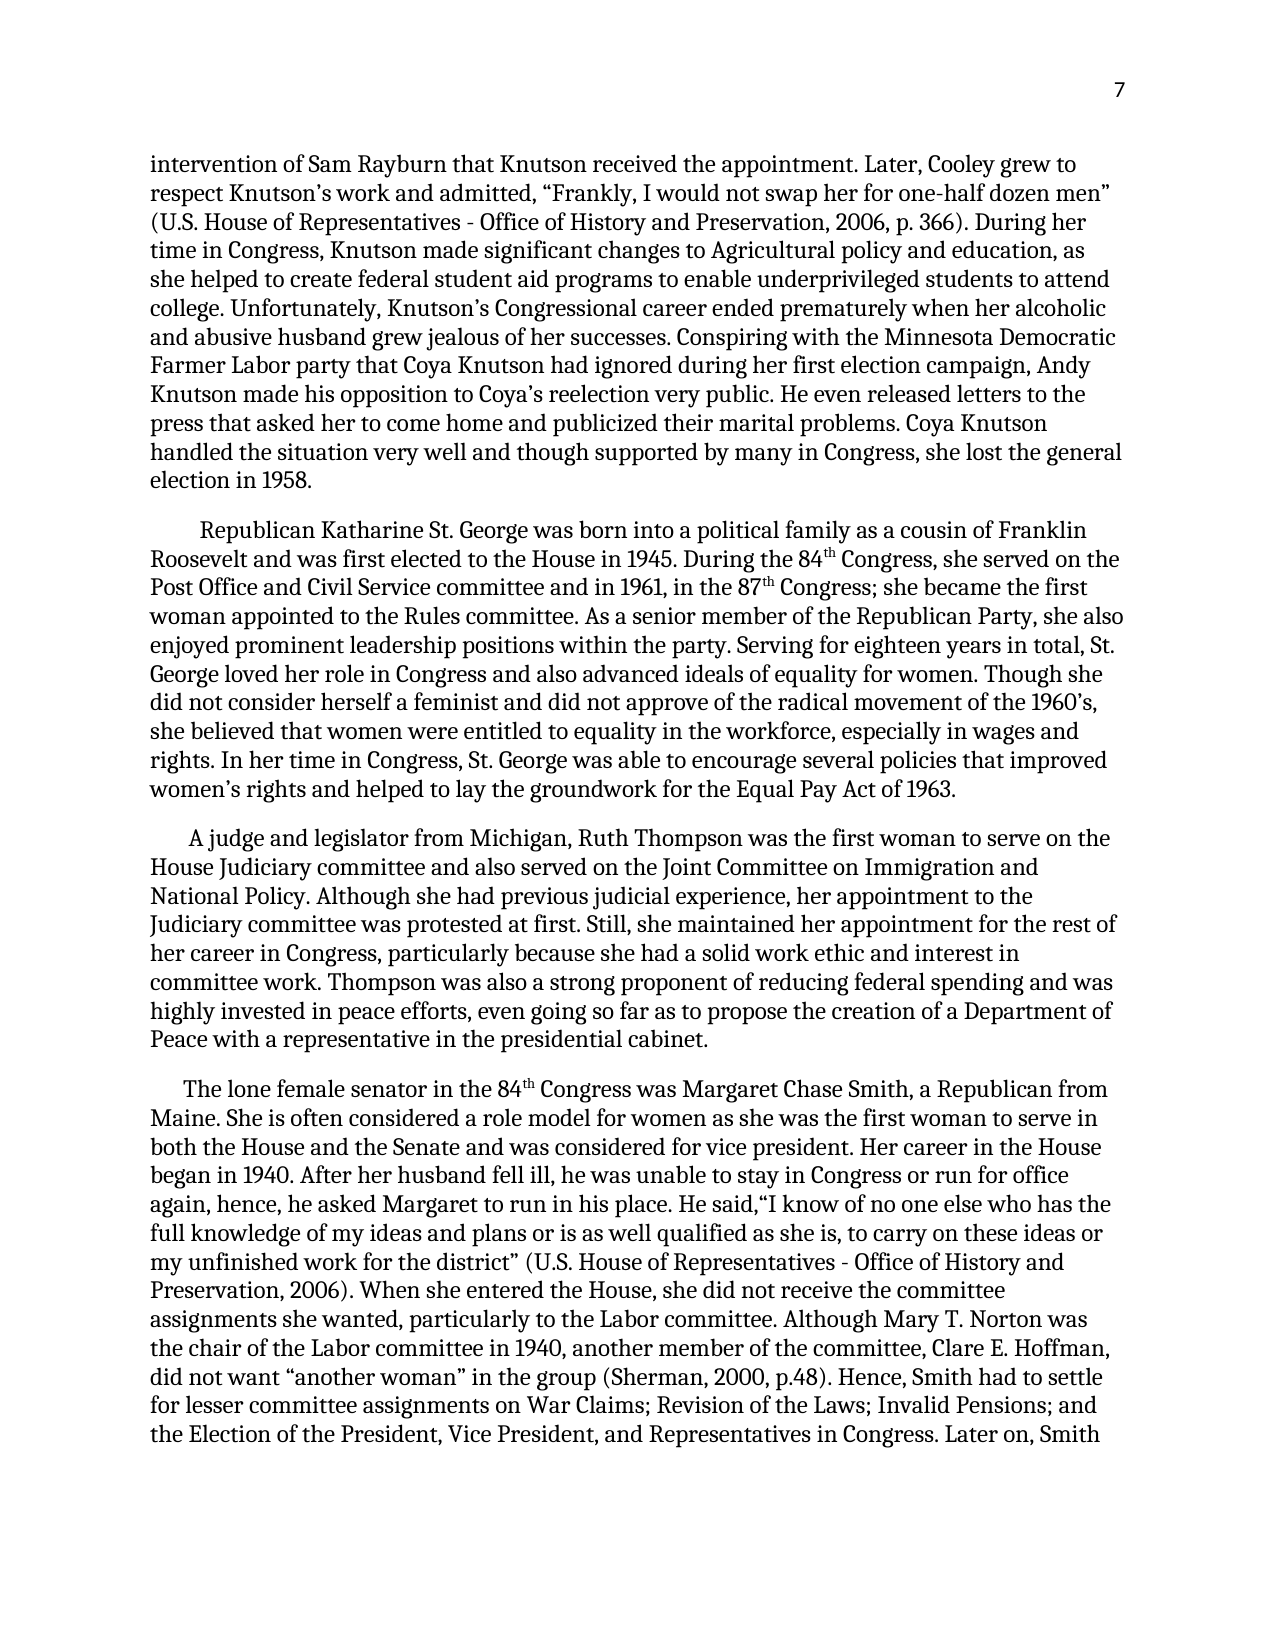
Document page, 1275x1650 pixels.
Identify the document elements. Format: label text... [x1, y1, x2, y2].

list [150, 1075, 1125, 1449]
list Republican Katharine St. George was born into a political family as a cousin of Franklin Roosevelt and was first elected to the House in 1945. During the 84th Congress, she served on the Post Office and Civil Service committee and in 1961, in the 87th Congress; she became the first woman appointed to the Rules committee. As a senior member of the Republican Party, she also enjoyed prominent leadership positions within the party. Serving for eighteen years in total, St. George loved her role in Congress and also advanced ideals of equality for women. Though she did not consider herself a feminist and did not approve of the radical movement of the 1960’s, she believed that women were entitled to equality in the workforce, especially in wages and rights. In her time in Congress, St. George was able to encourage several policies that improved women’s rights and helped to lay the groundwork for the Equal Pay Act of 1963. [150, 516, 1125, 803]
list A judge and legislator from Michigan, Ruth Thompson was the first woman to serve on the House Judiciary committee and also served on the Joint Committee on Immigration and National Policy. Although she had previous judicial experience, her appointment to the Judiciary committee was protested at first. Still, she maintained her appointment for the rest of her career in Congress, particularly because she had a solid work ethic and interest in committee work. Thompson was also a strong proponent of reducing federal spending and was highly invested in peace efforts, even going so far as to propose the creation of a Department of Peace with a representative in the presidential cabinet. [150, 824, 1125, 1054]
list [150, 150, 1125, 495]
